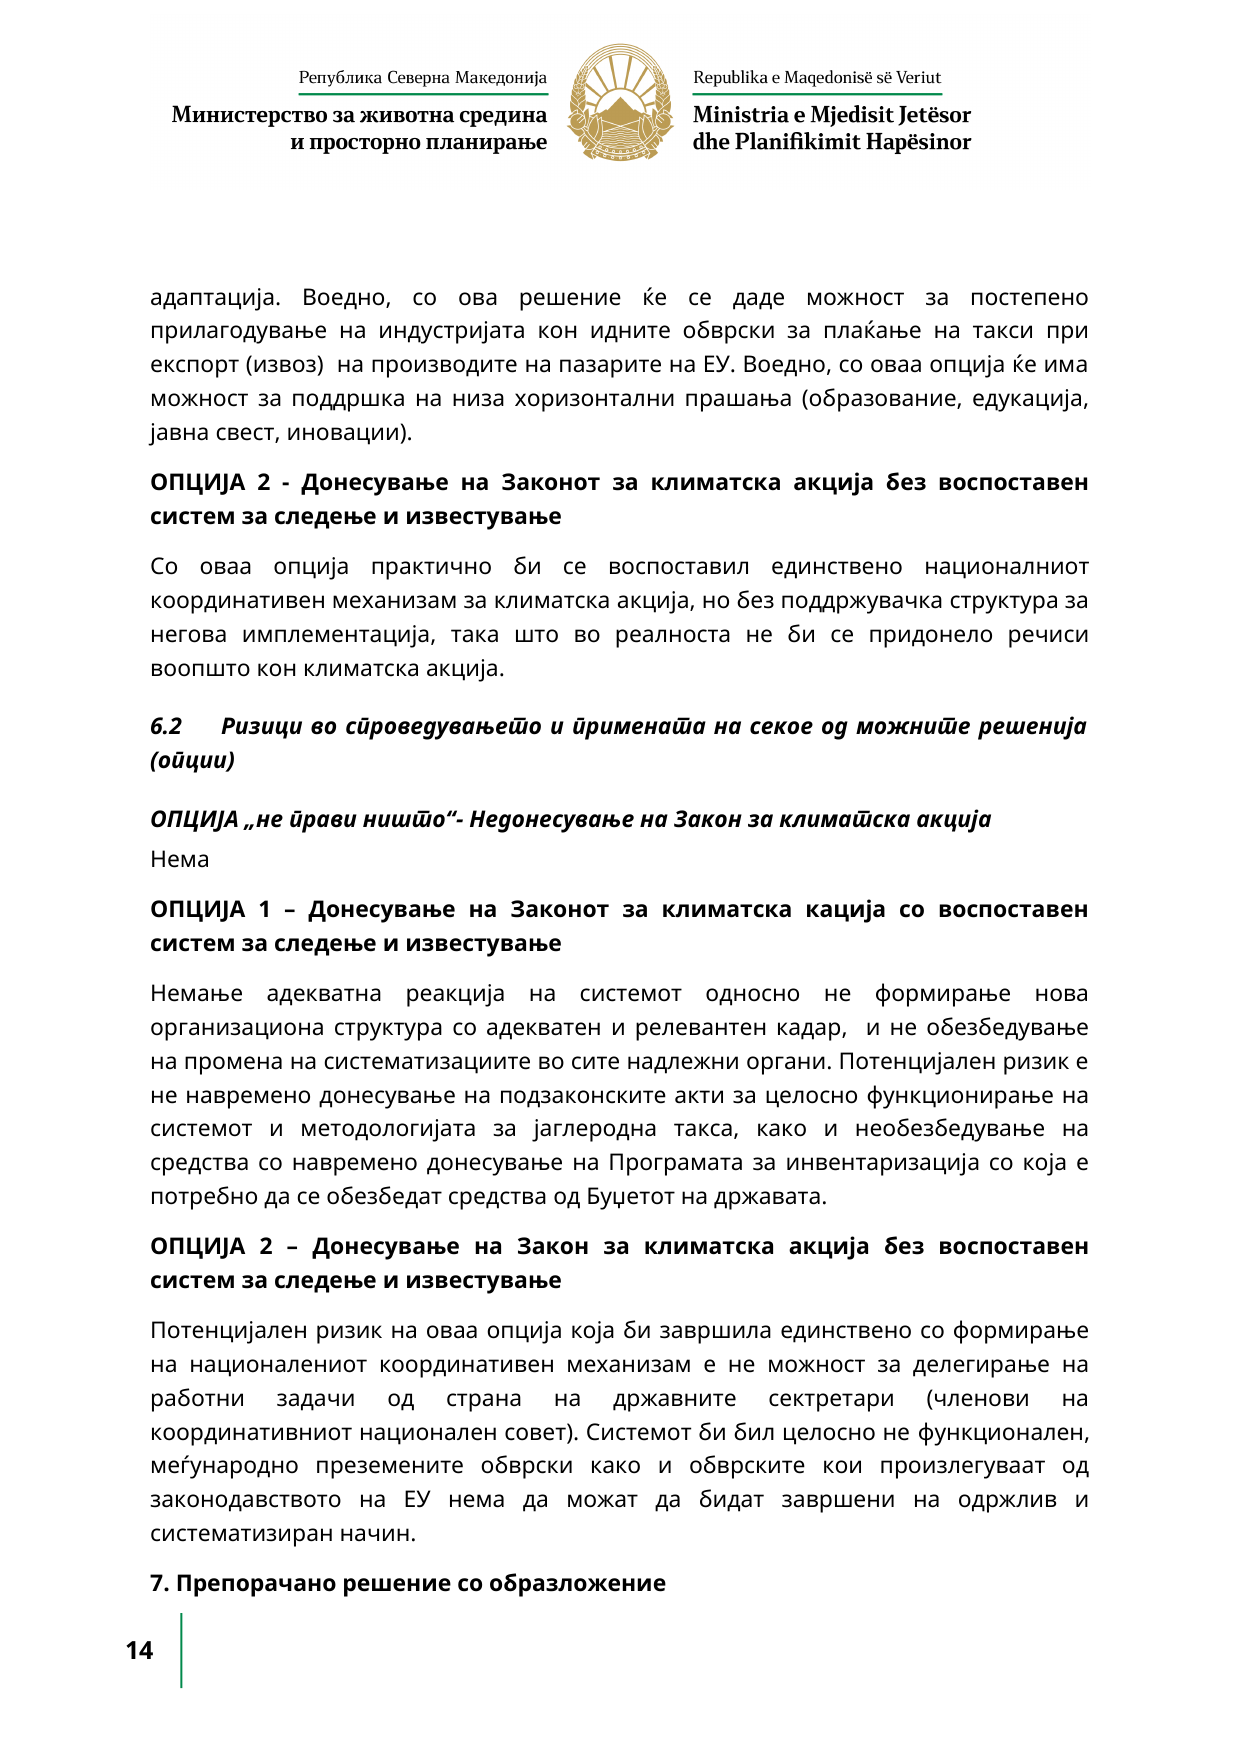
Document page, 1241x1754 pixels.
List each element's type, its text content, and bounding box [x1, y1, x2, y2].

subtitle ОПЦИЈА „не прави ништо“- Недонесување на Закон за климатска акција [150, 803, 1090, 834]
subtitle 7. Препорачано решение со образложение [150, 1567, 1090, 1598]
text ОПЦИЈА 2 - Донесување на Законот за климатска акција без воспоставен систем за следење и известување [150, 466, 1090, 531]
subtitle 6.2 Ризици во спроведувањето и примената на секое од можните решенија (опции) [150, 710, 1090, 775]
text ОПЦИЈА 2 – Донесување на Закон за климатска акција без воспоставен систем за следење и известување [150, 1230, 1090, 1295]
picture [150, 14, 1091, 190]
text Нема [150, 843, 1090, 874]
text Со оваа опција практично би се воспоставил единствено националниот координативен механизам за климатска акција, но без поддржувачка структура за негова имплементација, така што во реалноста не би се придонело речиси воопшто кон климатска акција. [150, 550, 1090, 683]
text Потенцијален ризик на оваа опција која би завршила единствено со формирање на националениот координативен механизам е не можност за делегирање на работни задачи од страна на државните сектретари (членови на координативниот национален совет). Системот би бил целосно не функционален, меѓународно преземените обврски како и обврските кои произлегуваат од законодавството на ЕУ нема да можат да бидат завршени на одржлив и систематизиран начин. [150, 1314, 1090, 1548]
text ОПЦИЈА 1 – Донесување на Законот за климатска кација со воспоставен систем за следење и известување [150, 893, 1090, 958]
text Немање адекватна реакција на системот односно не формирање нова организациона структура со адекватен и релевантен кадар, и не обезбедување на промена на систематизациите во сите надлежни органи. Потенцијален ризик е не навремено донесување на подзаконските акти за целосно функционирање на системот и методологијата за јаглеродна такса, како и необезбедување на средства со навремено донесување на Програмата за инвентаризација со која е потребно да се обезбедат средства од Буџетот на државата. [150, 977, 1090, 1211]
